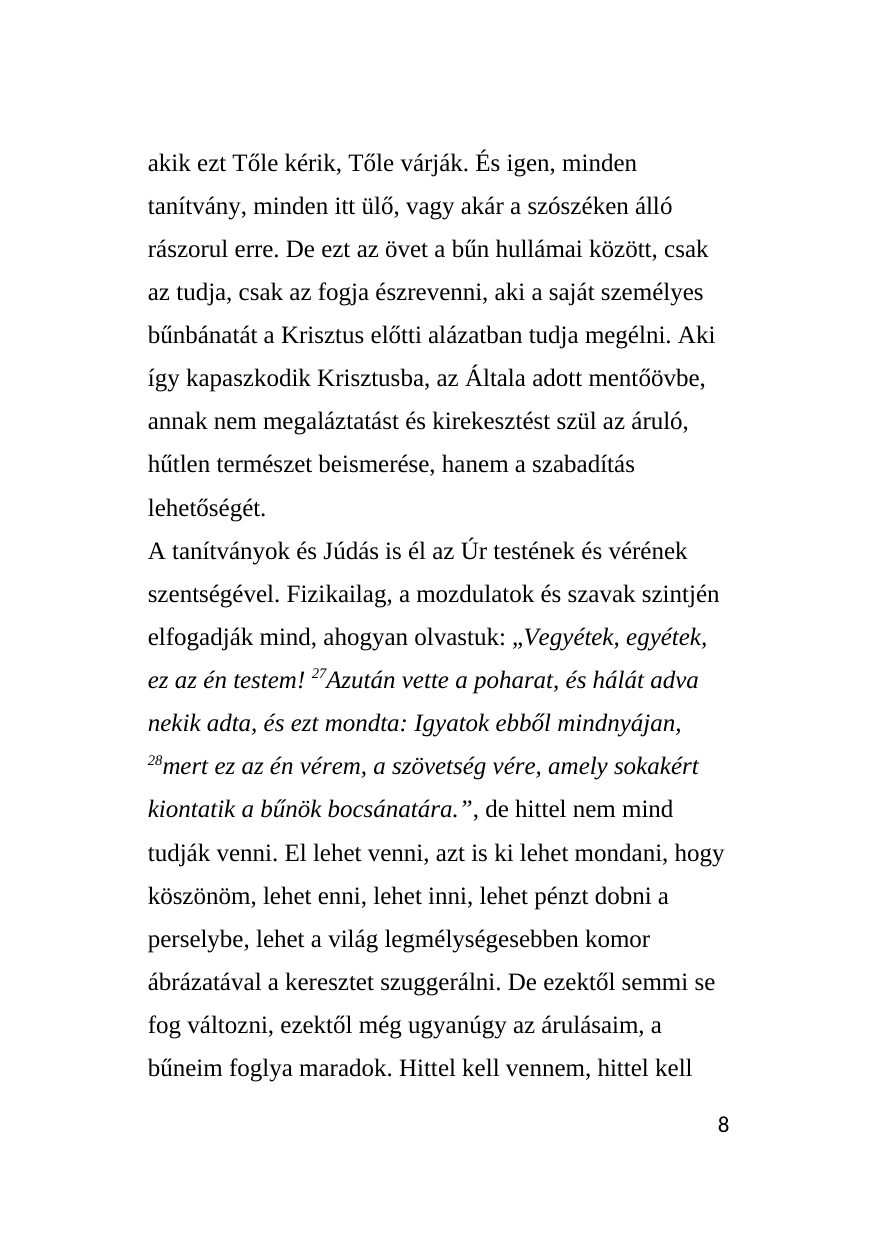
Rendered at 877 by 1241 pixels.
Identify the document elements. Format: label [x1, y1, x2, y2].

text [148, 148, 729, 1082]
